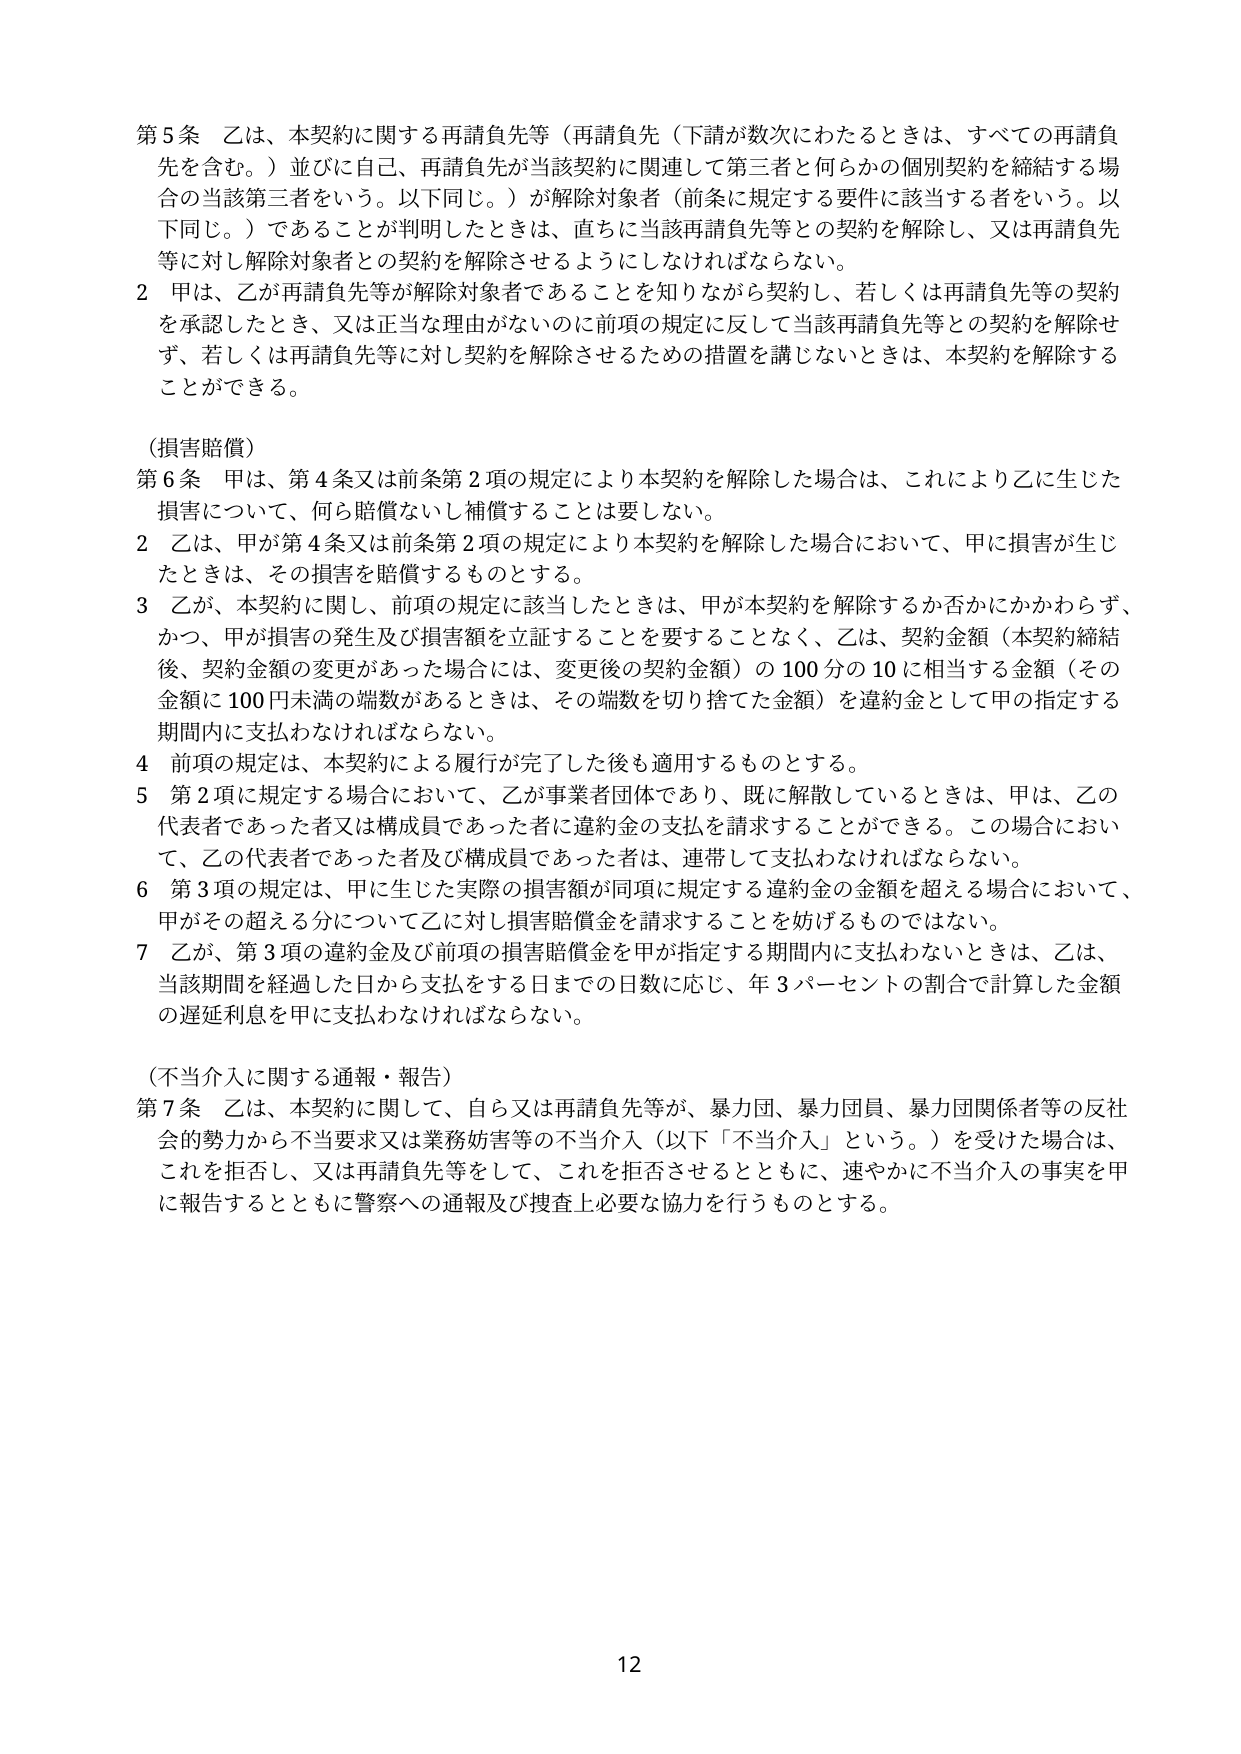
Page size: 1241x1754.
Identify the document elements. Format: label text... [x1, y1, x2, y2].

text 5 第2項に規定する場合において、乙が事業者団体であり、既に解散しているときは、甲は、乙の代表者であった者又は構成員であった者に違約金の支払を請求することができる。この場合において、乙の代表者であった者及び構成員であった者は、連帯して支払わなければならない。 [136, 778, 1122, 872]
text 2 甲は、乙が再請負先等が解除対象者であることを知りながら契約し、若しくは再請負先等の契約を承認したとき、又は正当な理由がないのに前項の規定に反して当該再請負先等との契約を解除せず、若しくは再請負先等に対し契約を解除させるための措置を講じないときは、本契約を解除することができる。 [136, 276, 1122, 401]
text 第7条 乙は、本契約に関して、自ら又は再請負先等が、暴力団、暴力団員、暴力団関係者等の反社会的勢力から不当要求又は業務妨害等の不当介入（以下「不当介入」という。）を受けた場合は、これを拒否し、又は再請負先等をして、これを拒否させるとともに、速やかに不当介入の事実を甲に報告するとともに警察への通報及び捜査上必要な協力を行うものとする。 [136, 1091, 1130, 1217]
text 3 乙が、本契約に関し、前項の規定に該当したときは、甲が本契約を解除するか否かにかかわらず、かつ、甲が損害の発生及び損害額を立証することを要することなく、乙は、契約金額（本契約締結後、契約金額の変更があった場合には、変更後の契約金額）の100分の10に相当する金額（その金額に100円未満の端数があるときは、その端数を切り捨てた金額）を違約金として甲の指定する期間内に支払わなければならない。 [136, 589, 1122, 746]
text 第6条 甲は、第4条又は前条第2項の規定により本契約を解除した場合は、これにより乙に生じた損害について、何ら賠償ないし補償することは要しない。 [136, 463, 1122, 526]
text 2 乙は、甲が第4条又は前条第2項の規定により本契約を解除した場合において、甲に損害が生じたときは、その損害を賠償するものとする。 [136, 526, 1122, 589]
text 7 乙が、第3項の違約金及び前項の損害賠償金を甲が指定する期間内に支払わないときは、乙は、当該期間を経過した日から支払をする日までの日数に応じ、年3パーセントの割合で計算した金額の遅延利息を甲に支払わなければならない。 [136, 935, 1122, 1030]
text 4 前項の規定は、本契約による履行が完了した後も適用するものとする。 [136, 746, 1122, 778]
text （不当介入に関する通報・報告） [136, 1060, 1122, 1091]
text 6 第3項の規定は、甲に生じた実際の損害額が同項に規定する違約金の金額を超える場合において、甲がその超える分について乙に対し損害賠償金を請求することを妨げるものではない。 [136, 872, 1122, 935]
text （損害賠償） [136, 431, 1122, 463]
text 第5条 乙は、本契約に関する再請負先等（再請負先（下請が数次にわたるときは、すべての再請負先を含む。）並びに自己、再請負先が当該契約に関連して第三者と何らかの個別契約を締結する場合の当該第三者をいう。以下同じ。）が解除対象者（前条に規定する要件に該当する者をいう。以下同じ。）であることが判明したときは、直ちに当該再請負先等との契約を解除し、又は再請負先等に対し解除対象者との契約を解除させるようにしなければならない。 [136, 118, 1122, 276]
